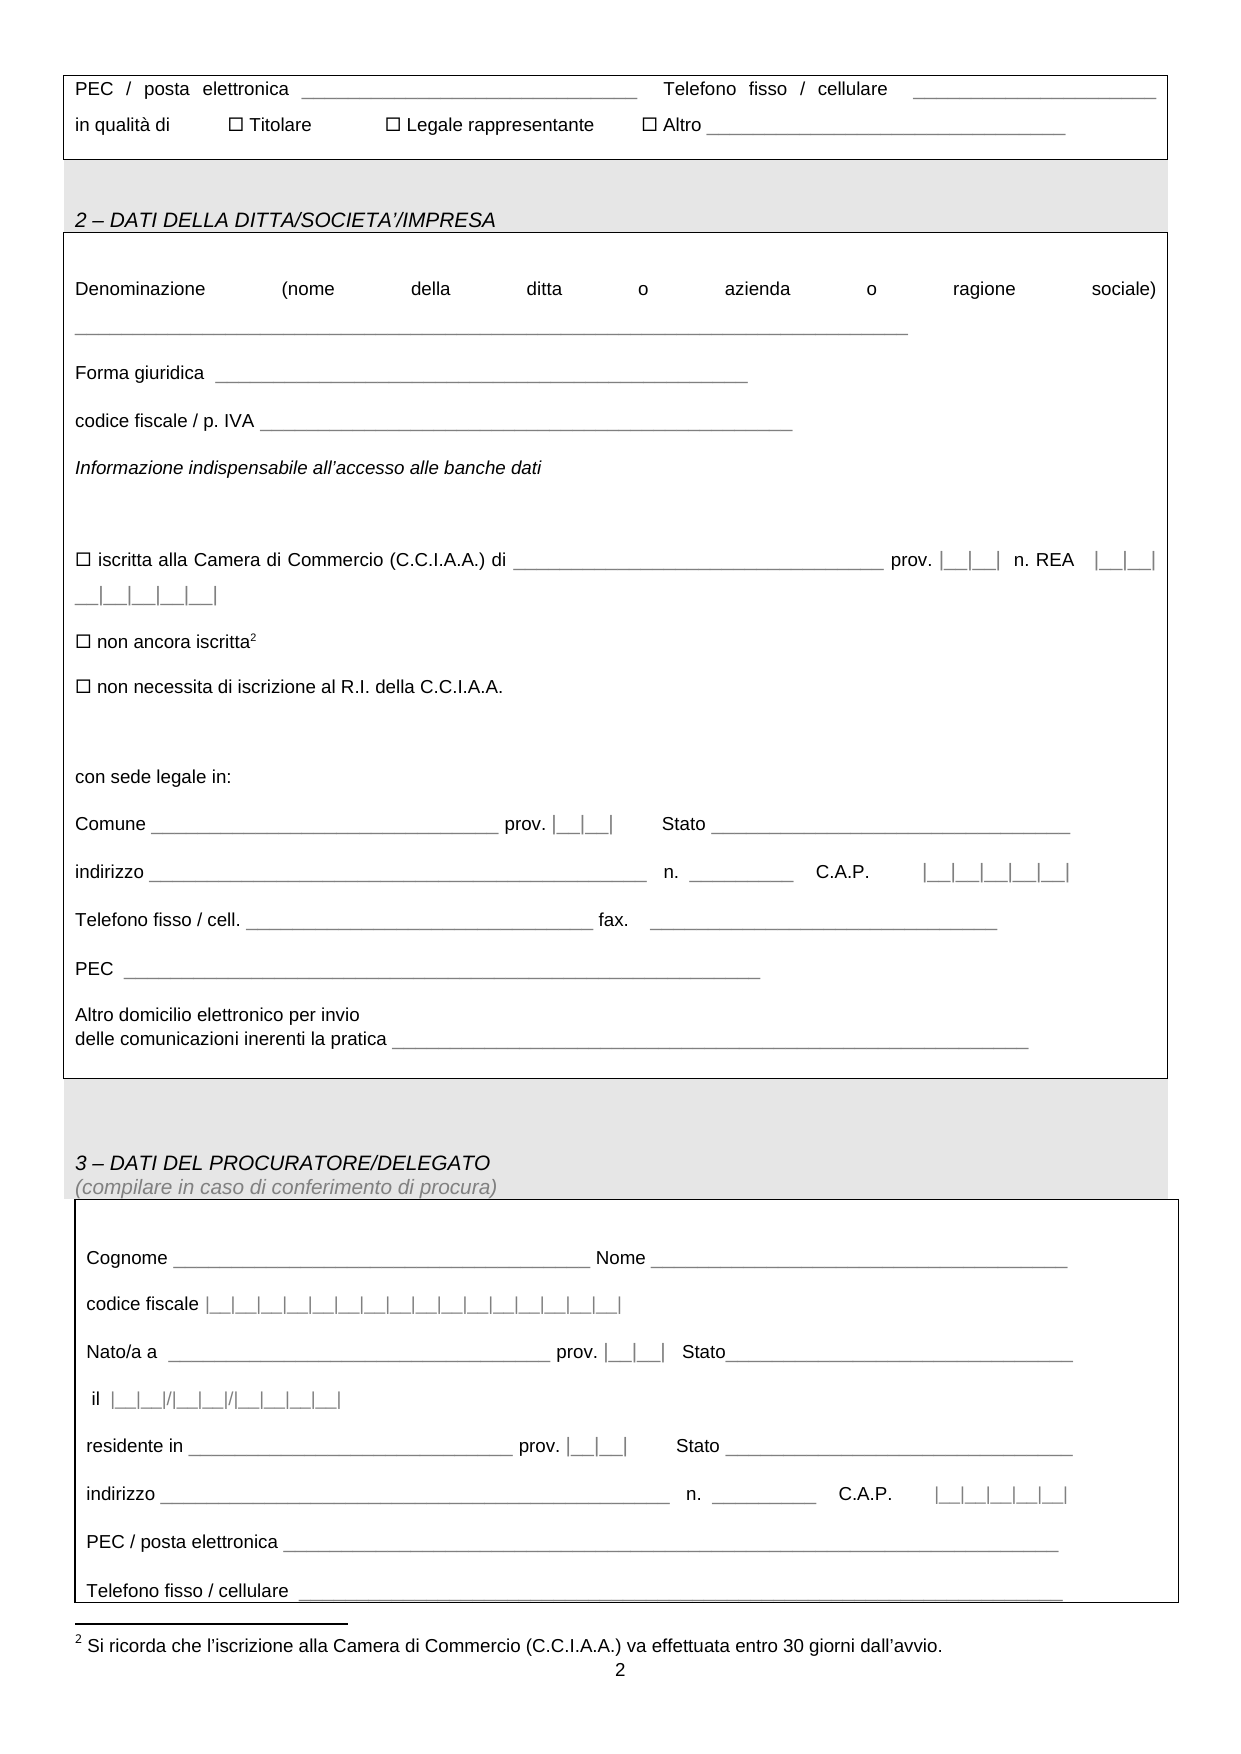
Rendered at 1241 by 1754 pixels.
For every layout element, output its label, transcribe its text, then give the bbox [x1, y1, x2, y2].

table_cell 3 – DATI DEL PROCURATORE/DELEGATO (compilare in caso di conferimento di procura) [64, 1079, 1168, 1199]
table_cell Denominazione (nome della ditta o azienda o ragione sociale) ________________________________________________________________________ Forma giuridica ______________________________________________ codice fiscale / p. IVA ______________________________________________ Informazione indispensabile all’accesso alle banche dati iscritta alla Camera di Commercio (C.C.I.A.A.) di ________________________________ prov. |__|__| n. REA |__|__|__|__|__|__|__| non ancora iscritta non necessita di iscrizione al R.I. della C.C.I.A.A. con sede legale in: Comune ______________________________ prov. |__|__| Stato _______________________________ indirizzo ___________________________________________ n. _________ C.A.P. |__|__|__|__|__| Telefono fisso / cell. ______________________________ fax. ______________________________ PEC _______________________________________________________ Altro domicilio elettronico per invio delle comunicazioni inerenti la pratica _______________________________________________________ [64, 233, 1167, 1078]
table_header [76, 1200, 1178, 1602]
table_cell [64, 76, 1167, 159]
table_cell 2 – DATI DELLA DITTA/SOCIETA’/IMPRESA [64, 160, 1168, 232]
